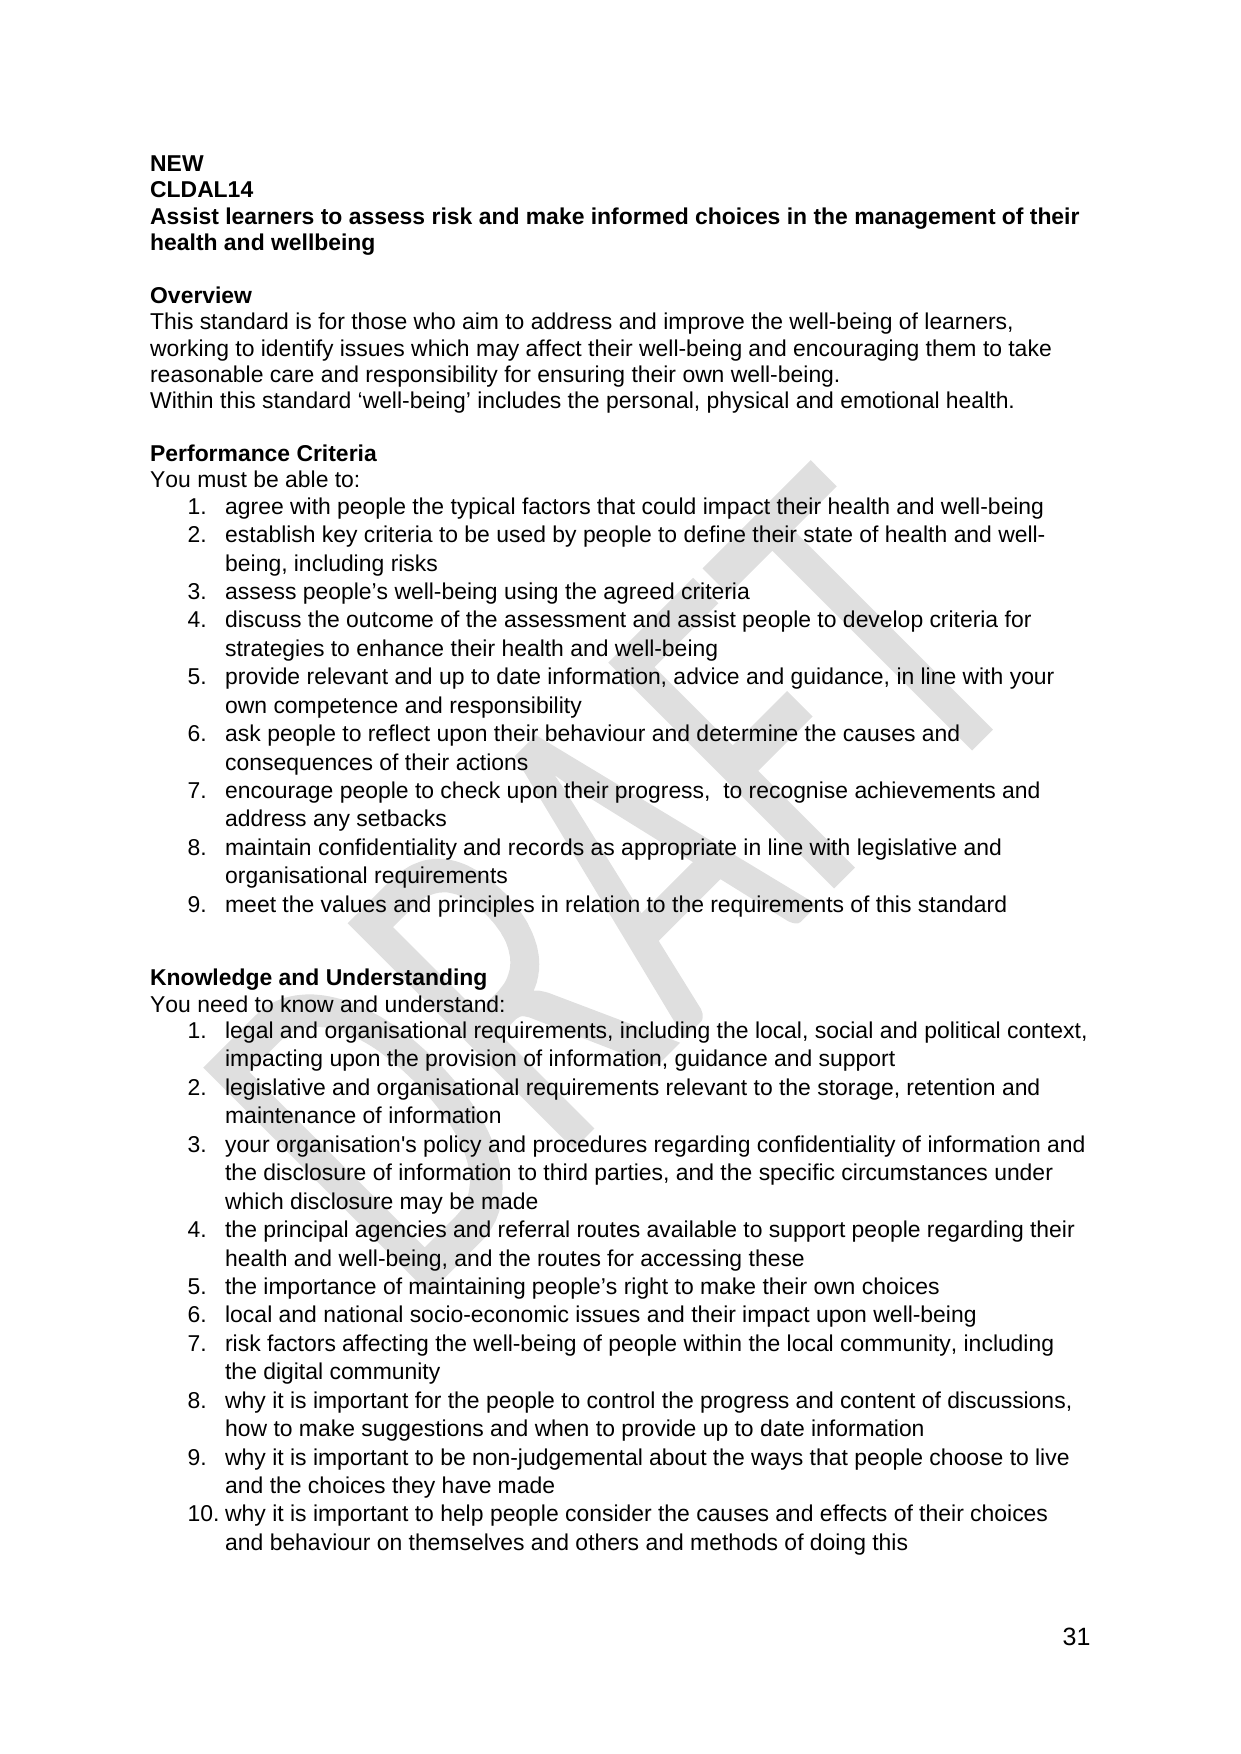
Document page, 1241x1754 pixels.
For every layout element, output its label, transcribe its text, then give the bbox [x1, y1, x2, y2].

list the principal agencies and referral routes available to support people regarding their health and well-being, and the routes for accessing these [187, 1216, 1090, 1271]
list encourage people to check upon their progress, to recognise achievements and address any setbacks [187, 777, 1090, 832]
list risk factors affecting the well-being of people within the local community, including the digital community [187, 1330, 1090, 1384]
list agree with people the typical factors that could impact their health and well-being [187, 493, 1090, 519]
text Overview [150, 282, 1090, 308]
list ask people to reflect upon their behaviour and determine the causes and consequences of their actions [187, 720, 1090, 775]
text Within this standard ‘well-being’ includes the personal, physical and emotional health. [150, 387, 1090, 413]
list legal and organisational requirements, including the local, social and political context, impacting upon the provision of information, guidance and support [187, 1017, 1090, 1072]
list assess people’s well-being using the agreed criteria [187, 578, 1090, 604]
text NEW [150, 150, 1090, 176]
text You need to know and understand: [150, 991, 1090, 1017]
list the importance of maintaining people’s right to make their own choices [187, 1273, 1090, 1299]
text You must be able to: [150, 466, 1090, 493]
list establish key criteria to be used by people to define their state of health and well-being, including risks [187, 521, 1090, 576]
list maintain confidentiality and records as appropriate in line with legislative and organisational requirements [187, 834, 1090, 889]
list your organisation's policy and procedures regarding confidentiality of information and the disclosure of information to third parties, and the specific circumstances under which disclosure may be made [187, 1131, 1090, 1214]
list why it is important to be non-judgemental about the ways that people choose to live and the choices they have made [187, 1443, 1090, 1498]
list local and national socio-economic issues and their impact upon well-being [187, 1301, 1090, 1328]
list provide relevant and up to date information, advice and guidance, in line with your own competence and responsibility [187, 663, 1090, 718]
list discuss the outcome of the assessment and assist people to develop criteria for strategies to enhance their health and well-being [187, 606, 1090, 661]
list meet the values and principles in relation to the requirements of this standard [187, 891, 1090, 917]
list why it is important for the people to control the progress and content of discussions, how to make suggestions and when to provide up to date information [187, 1387, 1090, 1441]
text CLDAL14 [150, 176, 1090, 203]
text Assist learners to assess risk and make informed choices in the management of their health and wellbeing [150, 203, 1090, 255]
text Knowledge and Understanding [150, 964, 1090, 991]
text This standard is for those who aim to address and improve the well-being of learners, working to identify issues which may affect their well-being and encouraging them to take reasonable care and responsibility for ensuring their own well-being. [150, 308, 1090, 387]
list legislative and organisational requirements relevant to the storage, retention and maintenance of information [187, 1074, 1090, 1129]
list why it is important to help people consider the causes and effects of their choices and behaviour on themselves and others and methods of doing this [187, 1500, 1090, 1555]
text Performance Criteria [150, 440, 1090, 466]
